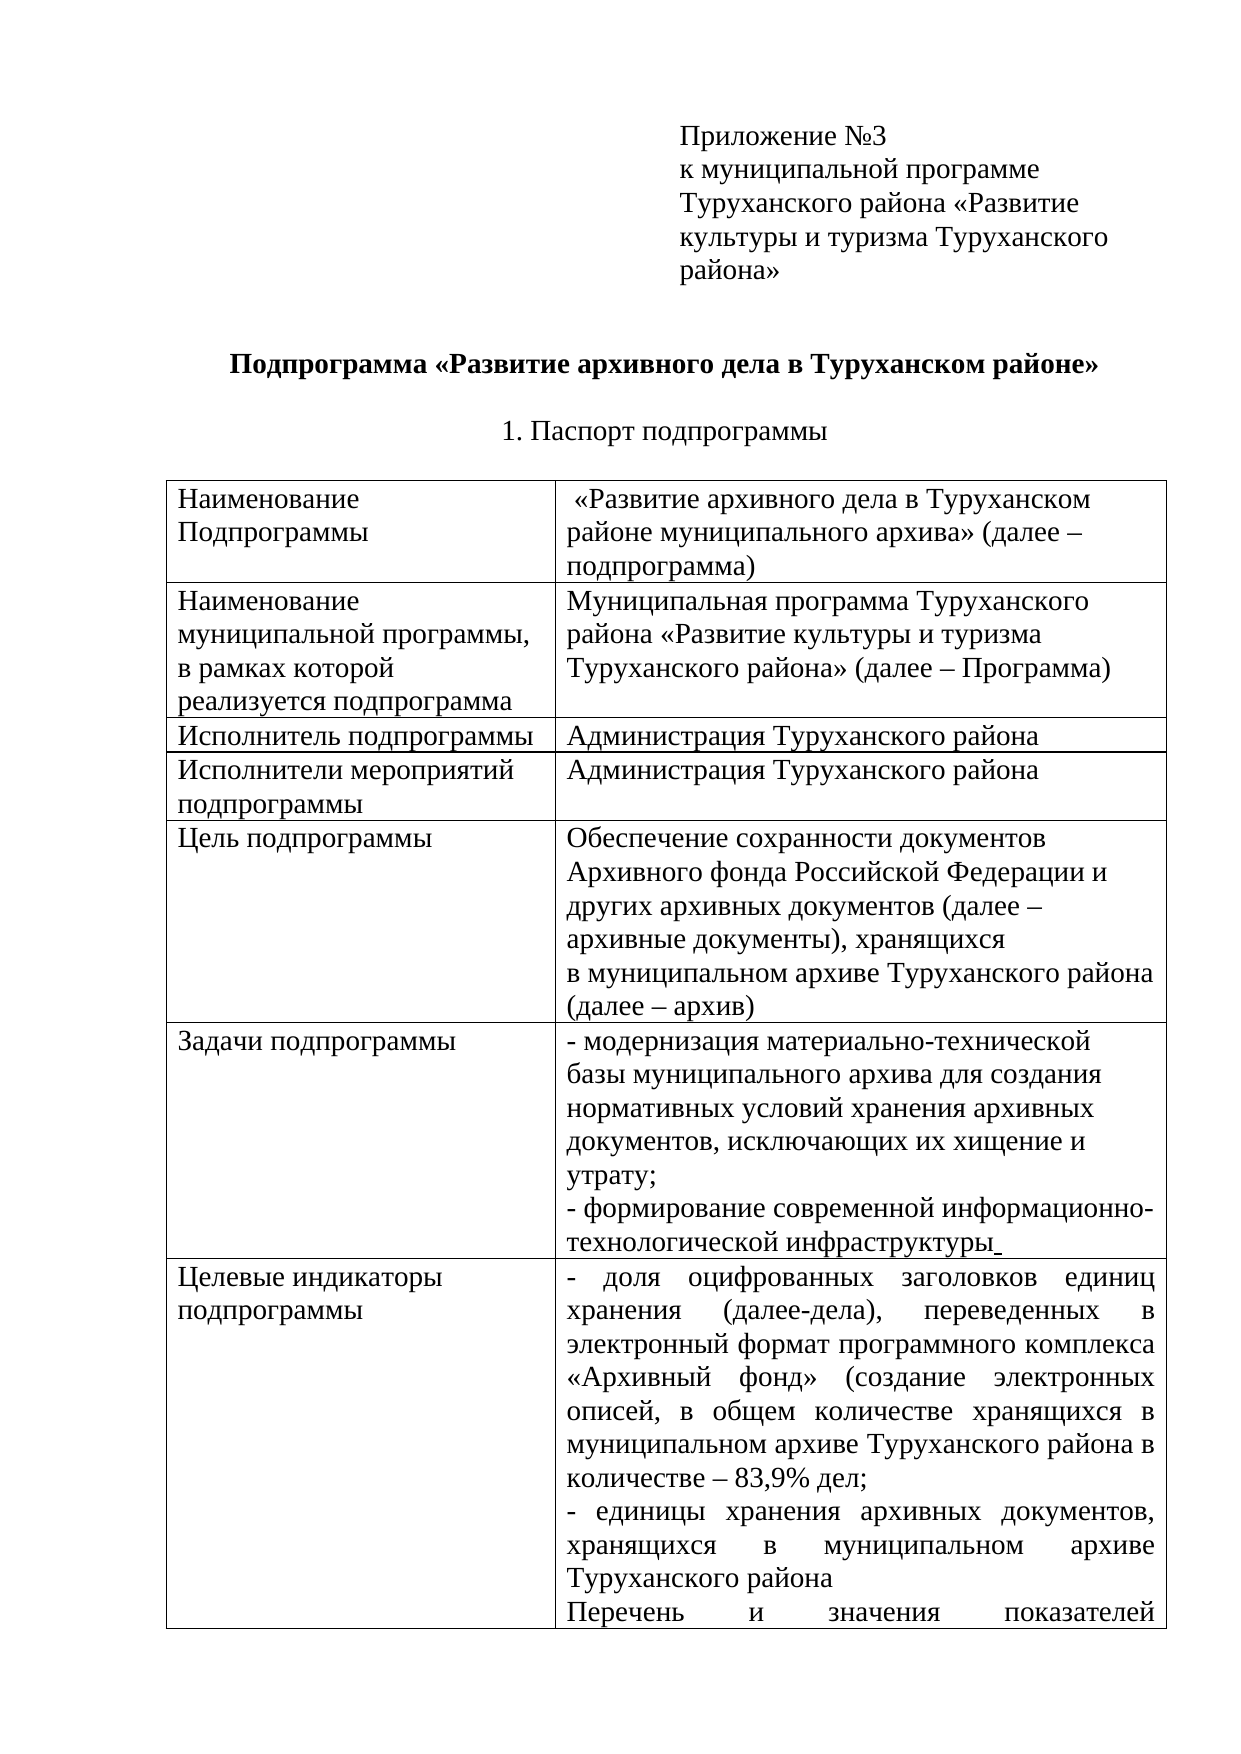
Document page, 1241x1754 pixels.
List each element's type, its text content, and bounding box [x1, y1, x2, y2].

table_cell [167, 1259, 555, 1628]
text 1. Паспорт подпрограммы [177, 413, 1152, 446]
table_cell Администрация Туруханского района [556, 753, 1166, 819]
table_cell - модернизация материально-технической базы муниципального архива для создания нормативных условий хранения архивных документов, исключающих их хищение и утрату; - формирование современной информационно-технологической инфраструктуры [556, 1023, 1166, 1258]
table_cell Обеспечение сохранности документов Архивного фонда Российской Федерации и других архивных документов (далее – архивные документы), хранящихся в муниципальном архиве Туруханского района (далее – архив) [556, 821, 1166, 1022]
table_cell Исполнители мероприятий подпрограммы [167, 753, 555, 819]
table_cell Наименование муниципальной программы, в рамках которой реализуется подпрограмма [167, 583, 555, 717]
table_header Наименование Подпрограммы [167, 481, 555, 582]
table_cell Муниципальная программа Туруханского района «Развитие культуры и туризма Туруханского района» (далее – Программа) [556, 583, 1166, 717]
text Приложение №3 [679, 118, 1152, 152]
text Подпрограмма «Развитие архивного дела в Туруханском районе» [177, 346, 1152, 379]
table_cell Цель подпрограммы [167, 821, 555, 1022]
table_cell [556, 1259, 1166, 1628]
table_header «Развитие архивного дела в Туруханском районе муниципального архива» (далее – подпрограмма) [556, 481, 1166, 582]
table_cell Исполнитель подпрограммы [167, 718, 555, 751]
text к муниципальной программе Туруханского района «Развитие культуры и туризма Туруханского района» [679, 152, 1152, 286]
table_cell Задачи подпрограммы [167, 1023, 555, 1258]
table_cell Администрация Туруханского района [556, 718, 1166, 751]
